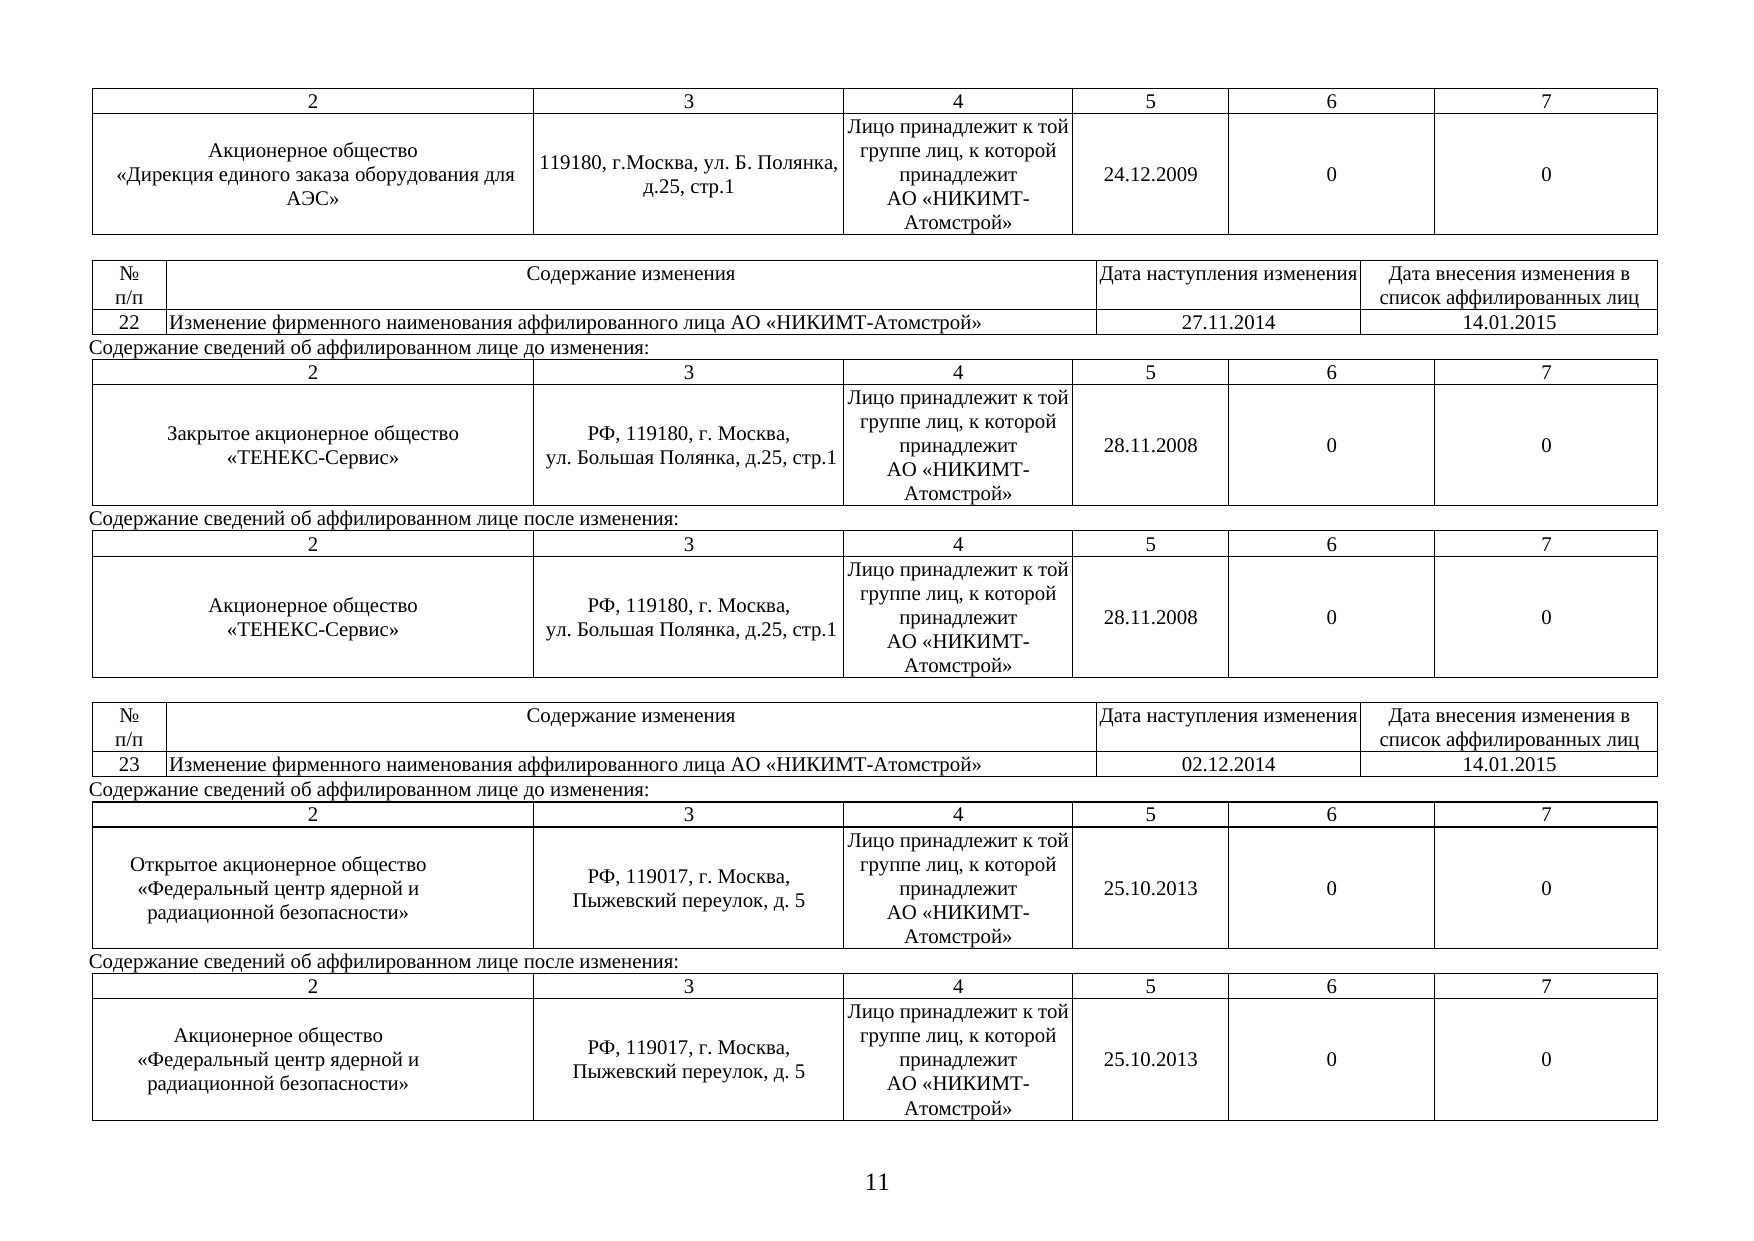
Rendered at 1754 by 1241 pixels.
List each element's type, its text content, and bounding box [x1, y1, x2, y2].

table_header 6 [1229, 803, 1434, 826]
table_cell Акционерное общество «Дирекция единого заказа оборудования для АЭС» [93, 114, 533, 234]
table_header № п/п [93, 261, 166, 309]
table_header 7 [1435, 803, 1657, 826]
table_cell Изменение фирменного наименования аффилированного лица АО «НИКИМТ-Атомстрой» [167, 752, 1096, 776]
table_header 2 [93, 89, 533, 113]
table_cell 0 [1229, 114, 1434, 234]
table_header 4 [844, 360, 1072, 384]
table_header 7 [1435, 531, 1657, 556]
table_cell РФ, 119017, г. Москва, Пыжевский переулок, д. 5 [534, 999, 843, 1119]
table_header 5 [1073, 803, 1228, 826]
table_header 7 [1435, 974, 1657, 998]
table_header 2 [93, 974, 533, 998]
table_cell [93, 828, 533, 948]
text Содержание сведений об аффилированном лице до изменения: [89, 335, 1665, 359]
table_cell 25.10.2013 [1073, 999, 1228, 1119]
table_cell 23 [93, 752, 166, 776]
table_header 5 [1073, 360, 1228, 384]
table_cell [93, 999, 533, 1119]
table_header 3 [534, 803, 843, 826]
table_header 4 [844, 974, 1072, 998]
table_header 4 [844, 531, 1072, 556]
table_header Содержание изменения [167, 703, 1096, 751]
table_header Дата наступления изменения [1097, 261, 1360, 309]
table_cell 14.01.2015 [1361, 310, 1657, 334]
table_cell 02.12.2014 [1097, 752, 1360, 776]
table_header 6 [1229, 360, 1434, 384]
table_cell РФ, . Москва, ул. Большая Полянка, д.25, стр.1 [534, 557, 843, 677]
text Содержание сведений об аффилированном лице после изменения: [89, 506, 1665, 530]
table_header 3 [534, 974, 843, 998]
table_cell РФ, . Москва, ул. Большая Полянка, д.25, стр.1 [534, 385, 843, 505]
table_cell 22 [93, 310, 166, 334]
table_header 6 [1229, 531, 1434, 556]
table_cell 0 [1229, 828, 1434, 948]
table_header 7 [1435, 360, 1657, 384]
table_header 6 [1229, 89, 1434, 113]
table_header 4 [844, 803, 1072, 826]
table_cell Закрытое акционерное общество «ТЕНЕКС-Сервис» [93, 385, 533, 505]
table_cell Лицо принадлежит к той группе лиц, к которой принадлежит АО «НИКИМТ-Атомстрой» [844, 999, 1072, 1119]
table_header 2 [93, 803, 533, 826]
table_cell 28.11.2008 [1073, 557, 1228, 677]
table_header 4 [844, 89, 1072, 113]
table_header 5 [1073, 89, 1228, 113]
table_cell 0 [1435, 828, 1657, 948]
table_cell 0 [1435, 557, 1657, 677]
table_header 6 [1229, 974, 1434, 998]
table_cell Лицо принадлежит к той группе лиц, к которой принадлежит АО «НИКИМТ-Атомстрой» [844, 385, 1072, 505]
table_cell 25.10.2013 [1073, 828, 1228, 948]
text Содержание сведений об аффилированном лице после изменения: [89, 949, 1665, 973]
table_header 7 [1435, 89, 1657, 113]
table_cell Изменение фирменного наименования аффилированного лица АО «НИКИМТ-Атомстрой» [167, 310, 1096, 334]
table_header 2 [93, 531, 533, 556]
table_cell 28.11.2008 [1073, 385, 1228, 505]
table_cell 24.12.2009 [1073, 114, 1228, 234]
table_cell 27.11.2014 [1097, 310, 1360, 334]
table_header 5 [1073, 974, 1228, 998]
table_cell 0 [1229, 999, 1434, 1119]
table_cell 0 [1229, 385, 1434, 505]
table_header 2 [93, 360, 533, 384]
table_cell РФ, 119017, г. Москва, Пыжевский переулок, д. 5 [534, 828, 843, 948]
table_cell Лицо принадлежит к той группе лиц, к которой принадлежит АО «НИКИМТ-Атомстрой» [844, 828, 1072, 948]
table_header 3 [534, 531, 843, 556]
table_header Дата внесения изменения в список аффилированных лиц [1361, 703, 1657, 751]
table_header 3 [534, 360, 843, 384]
table_cell Лицо принадлежит к той группе лиц, к которой принадлежит АО «НИКИМТ-Атомстрой» [844, 557, 1072, 677]
table_cell 14.01.2015 [1361, 752, 1657, 776]
table_cell 0 [1435, 114, 1657, 234]
text Содержание сведений об аффилированном лице до изменения: [89, 777, 1665, 801]
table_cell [534, 114, 843, 234]
table_header Дата внесения изменения в список аффилированных лиц [1361, 261, 1657, 309]
table_cell 0 [1435, 385, 1657, 505]
table_header Дата наступления изменения [1097, 703, 1360, 751]
table_header № п/п [93, 703, 166, 751]
table_header 3 [534, 89, 843, 113]
table_cell Акционерное общество «ТЕНЕКС-Сервис» [93, 557, 533, 677]
table_cell 0 [1435, 999, 1657, 1119]
table_header 5 [1073, 531, 1228, 556]
table_header Содержание изменения [167, 261, 1096, 309]
table_cell 0 [1229, 557, 1434, 677]
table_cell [844, 114, 1072, 234]
